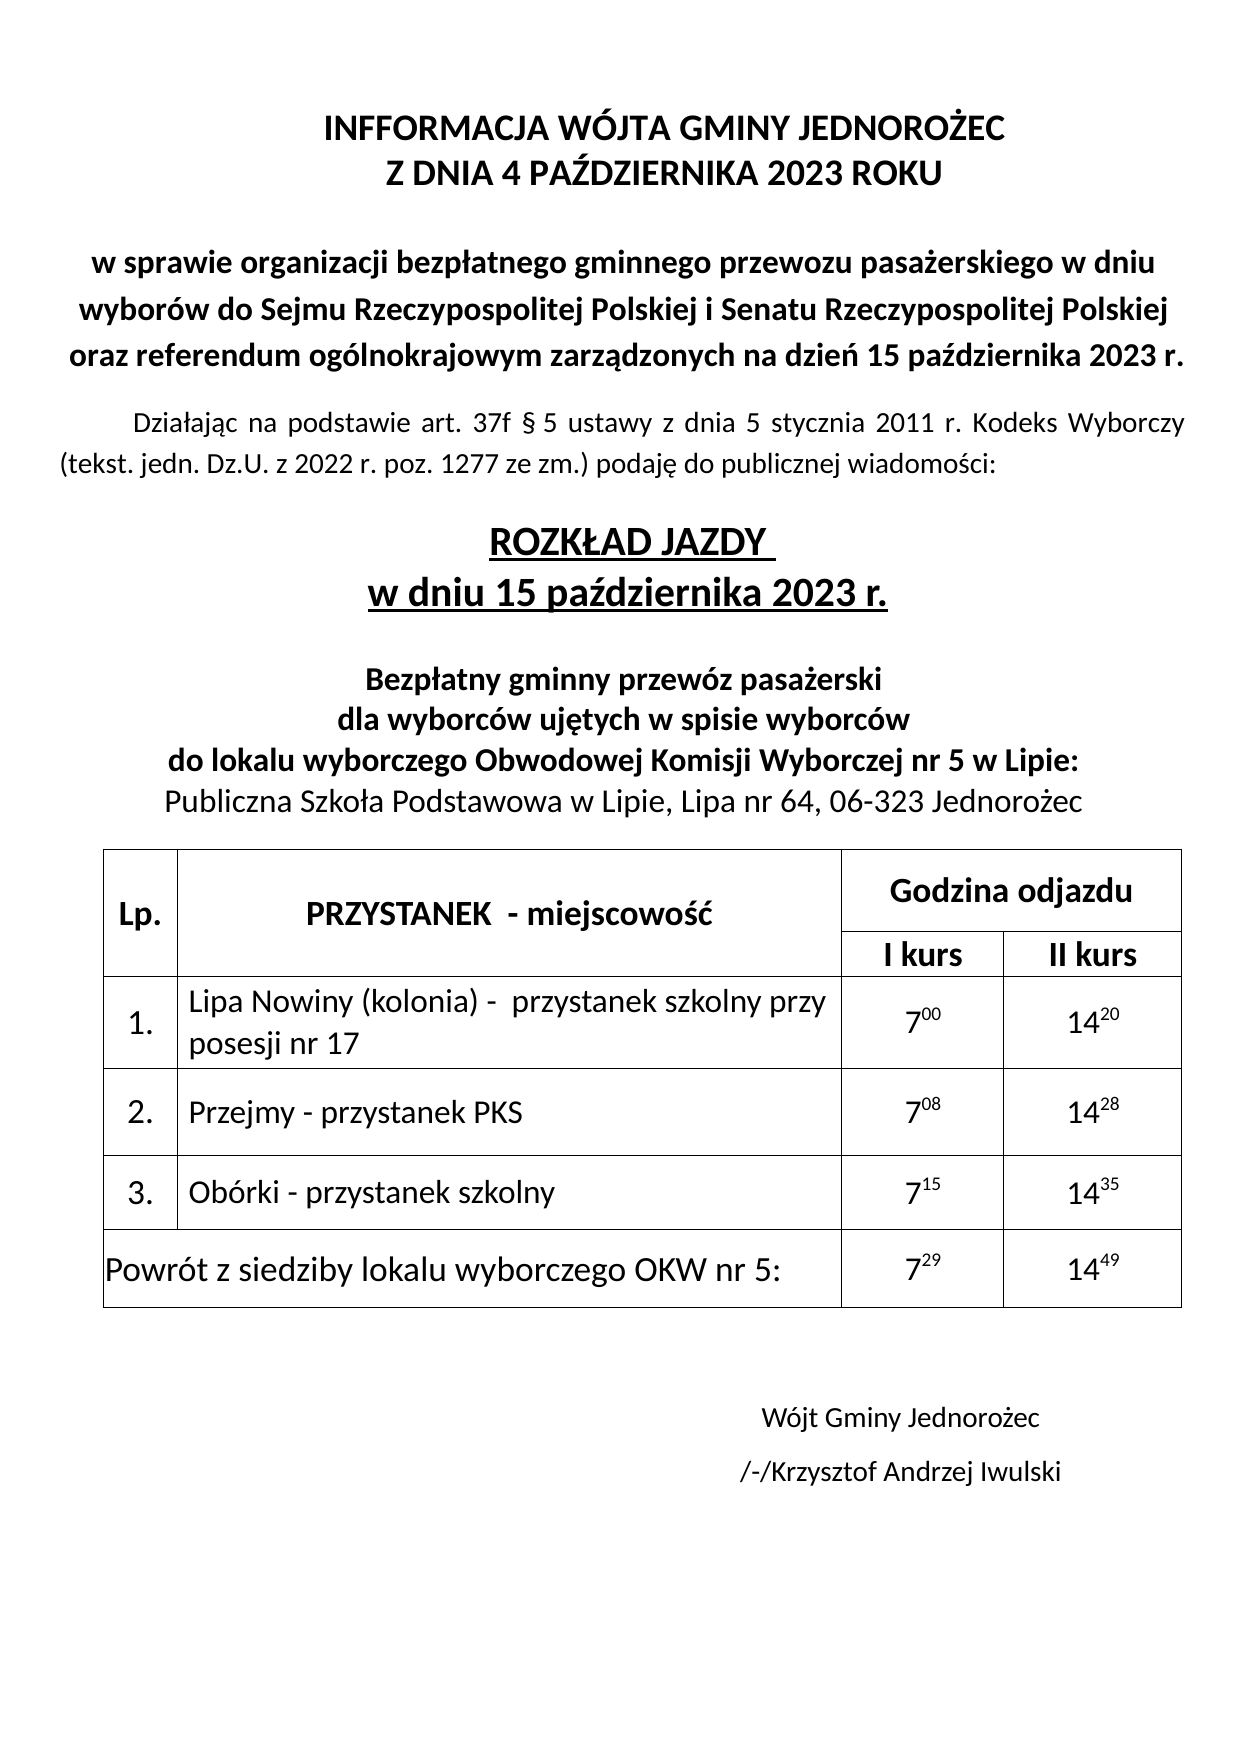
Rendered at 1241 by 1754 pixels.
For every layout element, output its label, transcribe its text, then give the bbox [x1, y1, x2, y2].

table_cell 2. [104, 1069, 177, 1155]
text Wójt Gminy Jednorożec [605, 1399, 1196, 1435]
text w dniu 15 października 2023 r. [59, 566, 1196, 617]
table_cell 729 [842, 1230, 1003, 1307]
text INFFORMACJA WÓJTA GMINY JEDNOROŻEC [59, 103, 1196, 149]
table_cell I kurs [842, 932, 1003, 976]
table_cell 1. [104, 977, 177, 1067]
table_cell Obórki - przystanek szkolny [178, 1156, 841, 1228]
table_cell 700 [842, 977, 1003, 1067]
table_cell Przejmy - przystanek PKS [178, 1069, 841, 1155]
table_header Godzina odjazdu [842, 850, 1181, 931]
text Działając na podstawie art. 37f § 5 ustawy z dnia 5 stycznia 2011 r. Kodeks Wyborczy (tekst. jedn. Dz.U. z 2022 r. poz. 1277 ze zm.) podaję do publicznej wiadomości: [59, 404, 1196, 481]
text Z DNIA 4 PAŹDZIERNIKA 2023 ROKU [59, 149, 1196, 195]
table_cell 1449 [1004, 1230, 1181, 1307]
table_cell 3. [104, 1156, 177, 1228]
text /-/Krzysztof Andrzej Iwulski [605, 1453, 1196, 1489]
table_cell 1420 [1004, 977, 1181, 1067]
table_cell Powrót z siedziby lokalu wyborczego OKW nr 5: [104, 1230, 841, 1307]
table_cell Lipa Nowiny (kolonia) - przystanek szkolny przy posesji nr 17 [178, 977, 841, 1067]
text ROZKŁAD JAZDY [59, 515, 1196, 566]
table_cell II kurs [1004, 932, 1181, 976]
text w sprawie organizacji bezpłatnego gminnego przewozu pasażerskiego w dniu wyborów do Sejmu Rzeczypospolitej Polskiej i Senatu Rzeczypospolitej Polskiej oraz referendum ogólnokrajowym zarządzonych na dzień 15 października 2023 r. [59, 241, 1196, 375]
table_cell 1428 [1004, 1069, 1181, 1155]
table_header Lp. [104, 850, 177, 976]
text Bezpłatny gminny przewóz pasażerski dla wyborców ujętych w spisie wyborców do lokalu wyborczego Obwodowej Komisji Wyborczej nr 5 w Lipie: Publiczna Szkoła Podstawowa w Lipie, Lipa nr 64, 06-323 Jednorożec [59, 658, 1196, 848]
table_cell 1435 [1004, 1156, 1181, 1228]
table_cell 708 [842, 1069, 1003, 1155]
table_cell 715 [842, 1156, 1003, 1228]
table_header PRZYSTANEK - miejscowość [178, 850, 841, 976]
